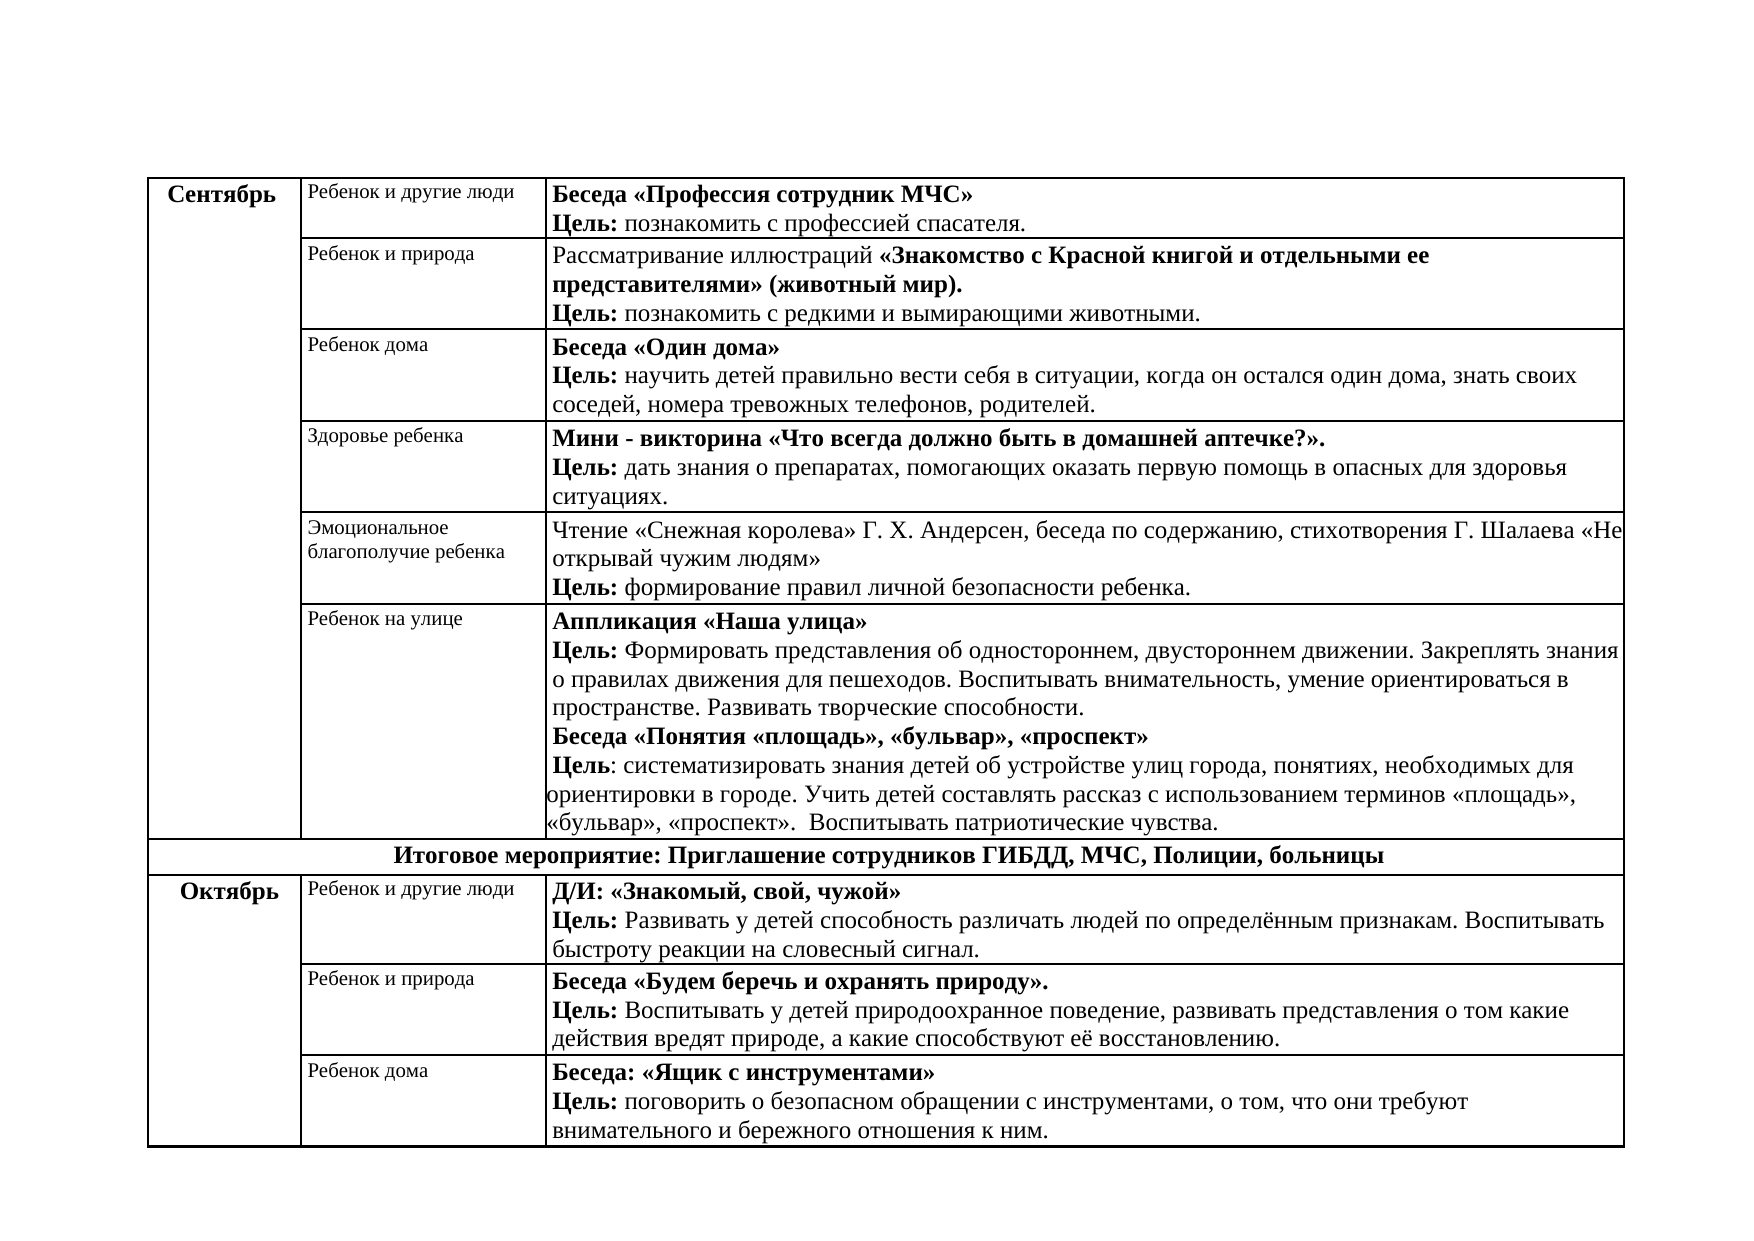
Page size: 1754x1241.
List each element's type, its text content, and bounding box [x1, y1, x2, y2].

table_cell Итоговое мероприятие: Приглашение сотрудников ГИБДД, МЧС, Полиции, больницы [149, 840, 1623, 874]
table_cell Беседа «Один дома» Цель: научить детей правильно вести себя в ситуации, когда он остался один дома, знать своих соседей, номера тревожных телефонов, родителей. [547, 330, 1623, 420]
table_cell Беседа «Будем беречь и охранять природу». Цель: Воспитывать у детей природоохранное поведение, развивать представления о том какие действия вредят природе, а какие способствуют её восстановлению. [547, 965, 1623, 1054]
table_cell Рассматривание иллюстраций «Знакомство с Красной книгой и отдельными ее представителями» (животный мир). Цель: познакомить с редкими и вымирающими животными. [547, 239, 1623, 328]
table_cell Ребенок и другие люди [302, 876, 545, 962]
table_cell Октябрь [149, 876, 300, 1145]
table_cell Беседа «Профессия сотрудник МЧС» Цель: познакомить с профессией спасателя. [547, 179, 1623, 237]
table_cell Аппликация «Наша улица» Цель: Формировать представления об одностороннем, двустороннем движении. Закреплять знания о правилах движения для пешеходов. Воспитывать внимательность, умение ориентироваться в пространстве. Развивать творческие способности. Беседа «Понятия «площадь», «бульвар», «проспект» Цель: систематизировать знания детей об устройстве улиц города, понятиях, необходимых для ориентировки в городе. Учить детей составлять рассказ с использованием терминов «площадь», «бульвар», «проспект». Воспитывать патриотические чувства. [547, 605, 1623, 838]
table_cell Сентябрь [149, 179, 300, 838]
table_cell Ребенок дома [302, 1056, 545, 1145]
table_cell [547, 1056, 1623, 1145]
table_cell Д/И: «Знакомый, свой, чужой» Цель: Развивать у детей способность различать людей по определённым признакам. Воспитывать быстроту реакции на словесный сигнал. [547, 876, 1623, 962]
table_cell Мини - викторина «Что всегда должно быть в домашней аптечке?». Цель: дать знания о препаратах, помогающих оказать первую помощь в опасных для здоровья ситуациях. [547, 422, 1623, 511]
table_cell Ребенок и другие люди [302, 179, 545, 237]
table_cell Ребенок дома [302, 330, 545, 420]
table_cell Ребенок и природа [302, 965, 545, 1054]
table_cell Здоровье ребенка [302, 422, 545, 511]
table_cell Эмоциональное благополучие ребенка [302, 513, 545, 603]
table_cell Ребенок на улице [302, 605, 545, 838]
table_cell Чтение «Снежная королева» Г. Х. Андерсен, беседа по содержанию, стихотворения Г. Шалаева «Не открывай чужим людям» Цель: формирование правил личной безопасности ребенка. [547, 513, 1623, 603]
table_cell Ребенок и природа [302, 239, 545, 328]
